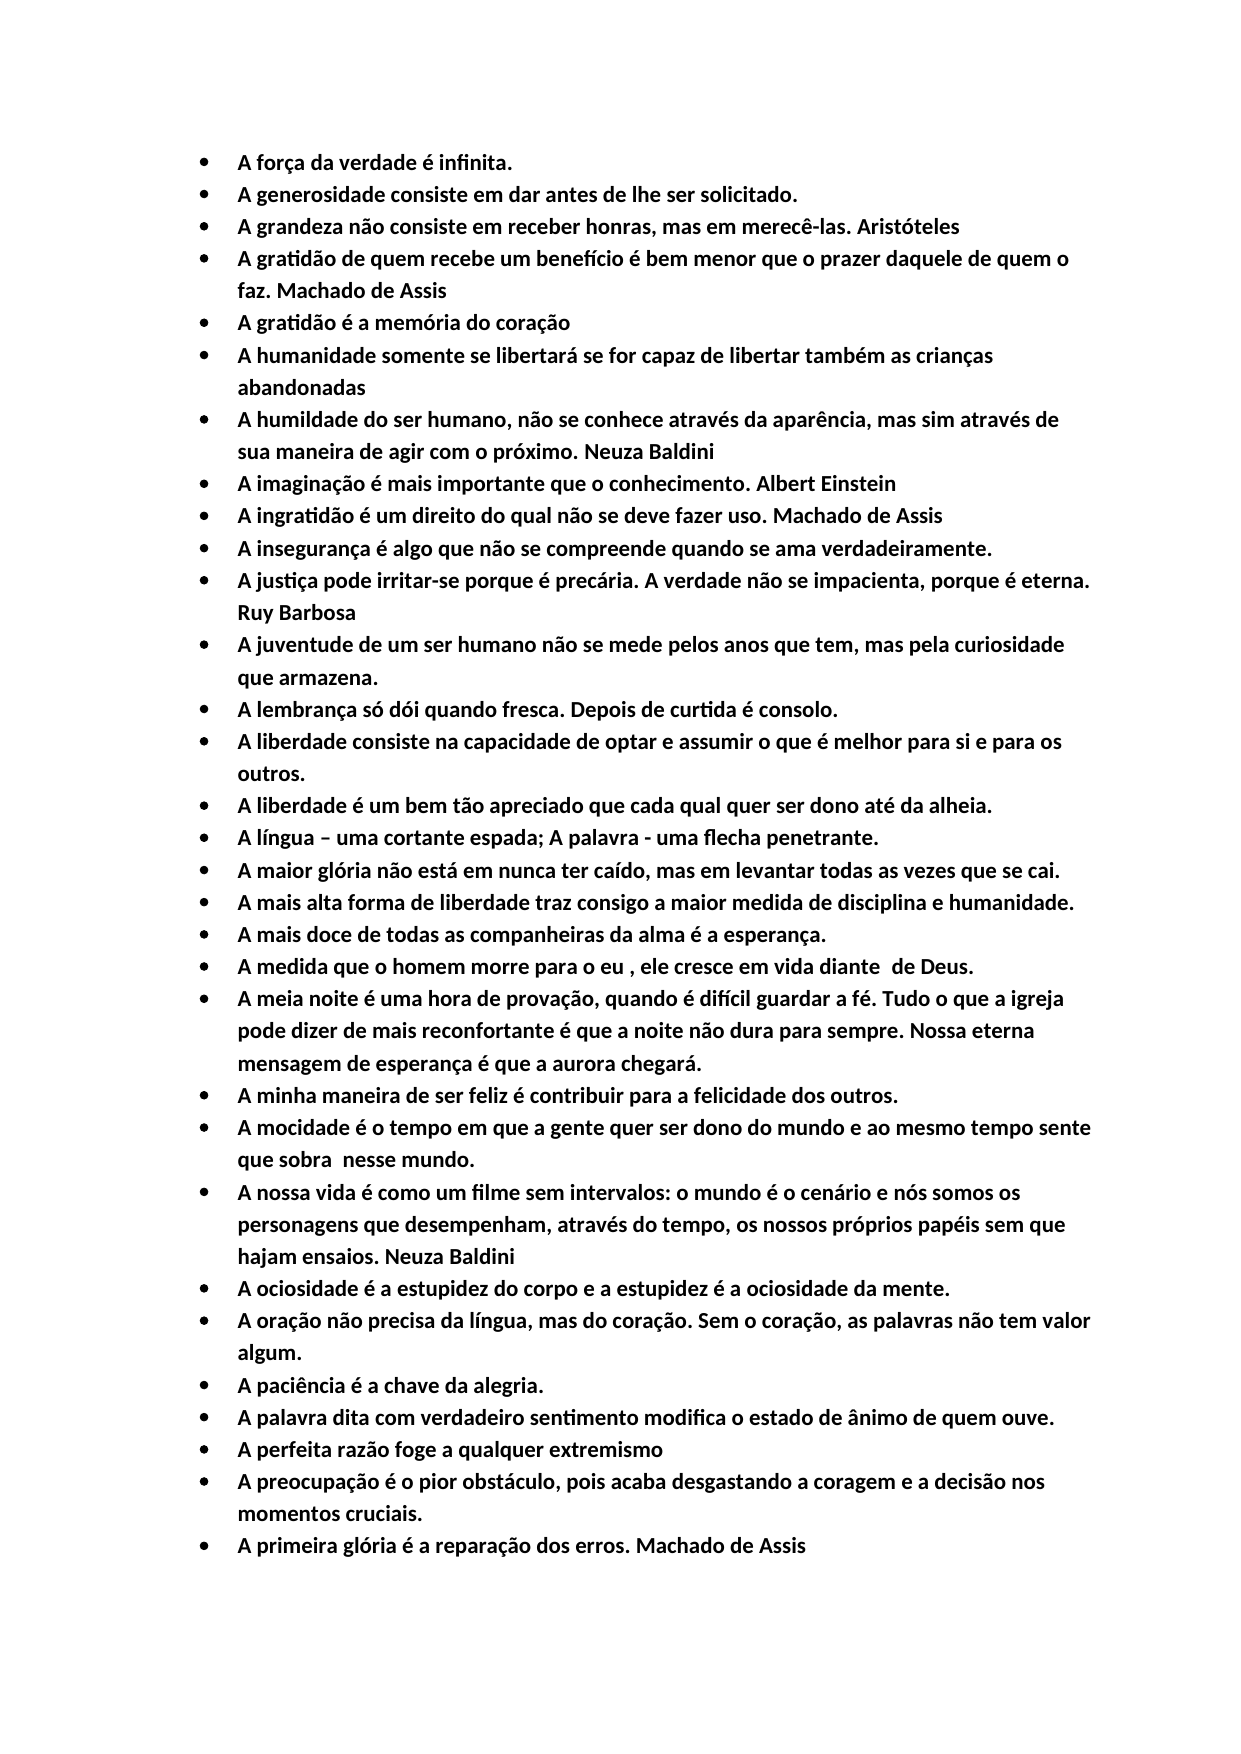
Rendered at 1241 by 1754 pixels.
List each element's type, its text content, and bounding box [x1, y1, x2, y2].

list A oração não precisa da língua, mas do coração. Sem o coração, as palavras não tem valor algum. [200, 1306, 1093, 1367]
list A gratidão é a memória do coração [200, 308, 1093, 337]
list A maior glória não está em nunca ter caído, mas em levantar todas as vezes que se cai. [200, 856, 1093, 884]
list A palavra dita com verdadeiro sentimento modifica o estado de ânimo de quem ouve. [200, 1403, 1093, 1431]
list A gratidão de quem recebe um benefício é bem menor que o prazer daquele de quem o faz. Machado de Assis [200, 244, 1093, 304]
list A humildade do ser humano, não se conhece através da aparência, mas sim através de sua maneira de agir com o próximo. Neuza Baldini [200, 405, 1093, 465]
list A humanidade somente se libertará se for capaz de libertar também as crianças abandonadas [200, 341, 1093, 401]
list A liberdade é um bem tão apreciado que cada qual quer ser dono até da alheia. [200, 791, 1093, 819]
list A mocidade é o tempo em que a gente quer ser dono do mundo e ao mesmo tempo sente que sobra nesse mundo. [200, 1113, 1093, 1173]
list A imaginação é mais importante que o conhecimento. Albert Einstein [200, 469, 1093, 497]
list A força da verdade é infinita. [200, 148, 1093, 176]
list A primeira glória é a reparação dos erros. Machado de Assis [200, 1532, 1093, 1560]
list A lembrança só dói quando fresca. Depois de curtida é consolo. [200, 695, 1093, 723]
list A ingratidão é um direito do qual não se deve fazer uso. Machado de Assis [200, 502, 1093, 530]
list A nossa vida é como um filme sem intervalos: o mundo é o cenário e nós somos os personagens que desempenham, através do tempo, os nossos próprios papéis sem que hajam ensaios. Neuza Baldini [200, 1178, 1093, 1270]
list A mais alta forma de liberdade traz consigo a maior medida de disciplina e humanidade. [200, 888, 1093, 916]
list A ociosidade é a estupidez do corpo e a estupidez é a ociosidade da mente. [200, 1274, 1093, 1302]
list A perfeita razão foge a qualquer extremismo [200, 1435, 1093, 1463]
list A língua – uma cortante espada; A palavra - uma flecha penetrante. [200, 823, 1093, 852]
list A justiça pode irritar-se porque é precária. A verdade não se impacienta, porque é eterna. Ruy Barbosa [200, 566, 1093, 626]
list A liberdade consiste na capacidade de optar e assumir o que é melhor para si e para os outros. [200, 727, 1093, 787]
list A minha maneira de ser feliz é contribuir para a felicidade dos outros. [200, 1081, 1093, 1109]
list A generosidade consiste em dar antes de lhe ser solicitado. [200, 180, 1093, 208]
list A grandeza não consiste em receber honras, mas em merecê-las. Aristóteles [200, 212, 1093, 240]
list A insegurança é algo que não se compreende quando se ama verdadeiramente. [200, 534, 1093, 562]
list A preocupação é o pior obstáculo, pois acaba desgastando a coragem e a decisão nos momentos cruciais. [200, 1467, 1093, 1527]
list A mais doce de todas as companheiras da alma é a esperança. [200, 920, 1093, 948]
list A paciência é a chave da alegria. [200, 1371, 1093, 1399]
list A juventude de um ser humano não se mede pelos anos que tem, mas pela curiosidade que armazena. [200, 630, 1093, 691]
list A meia noite é uma hora de provação, quando é difícil guardar a fé. Tudo o que a igreja pode dizer de mais reconfortante é que a noite não dura para sempre. Nossa eterna mensagem de esperança é que a aurora chegará. [200, 984, 1093, 1077]
list A medida que o homem morre para o eu , ele cresce em vida diante de Deus. [200, 952, 1093, 980]
